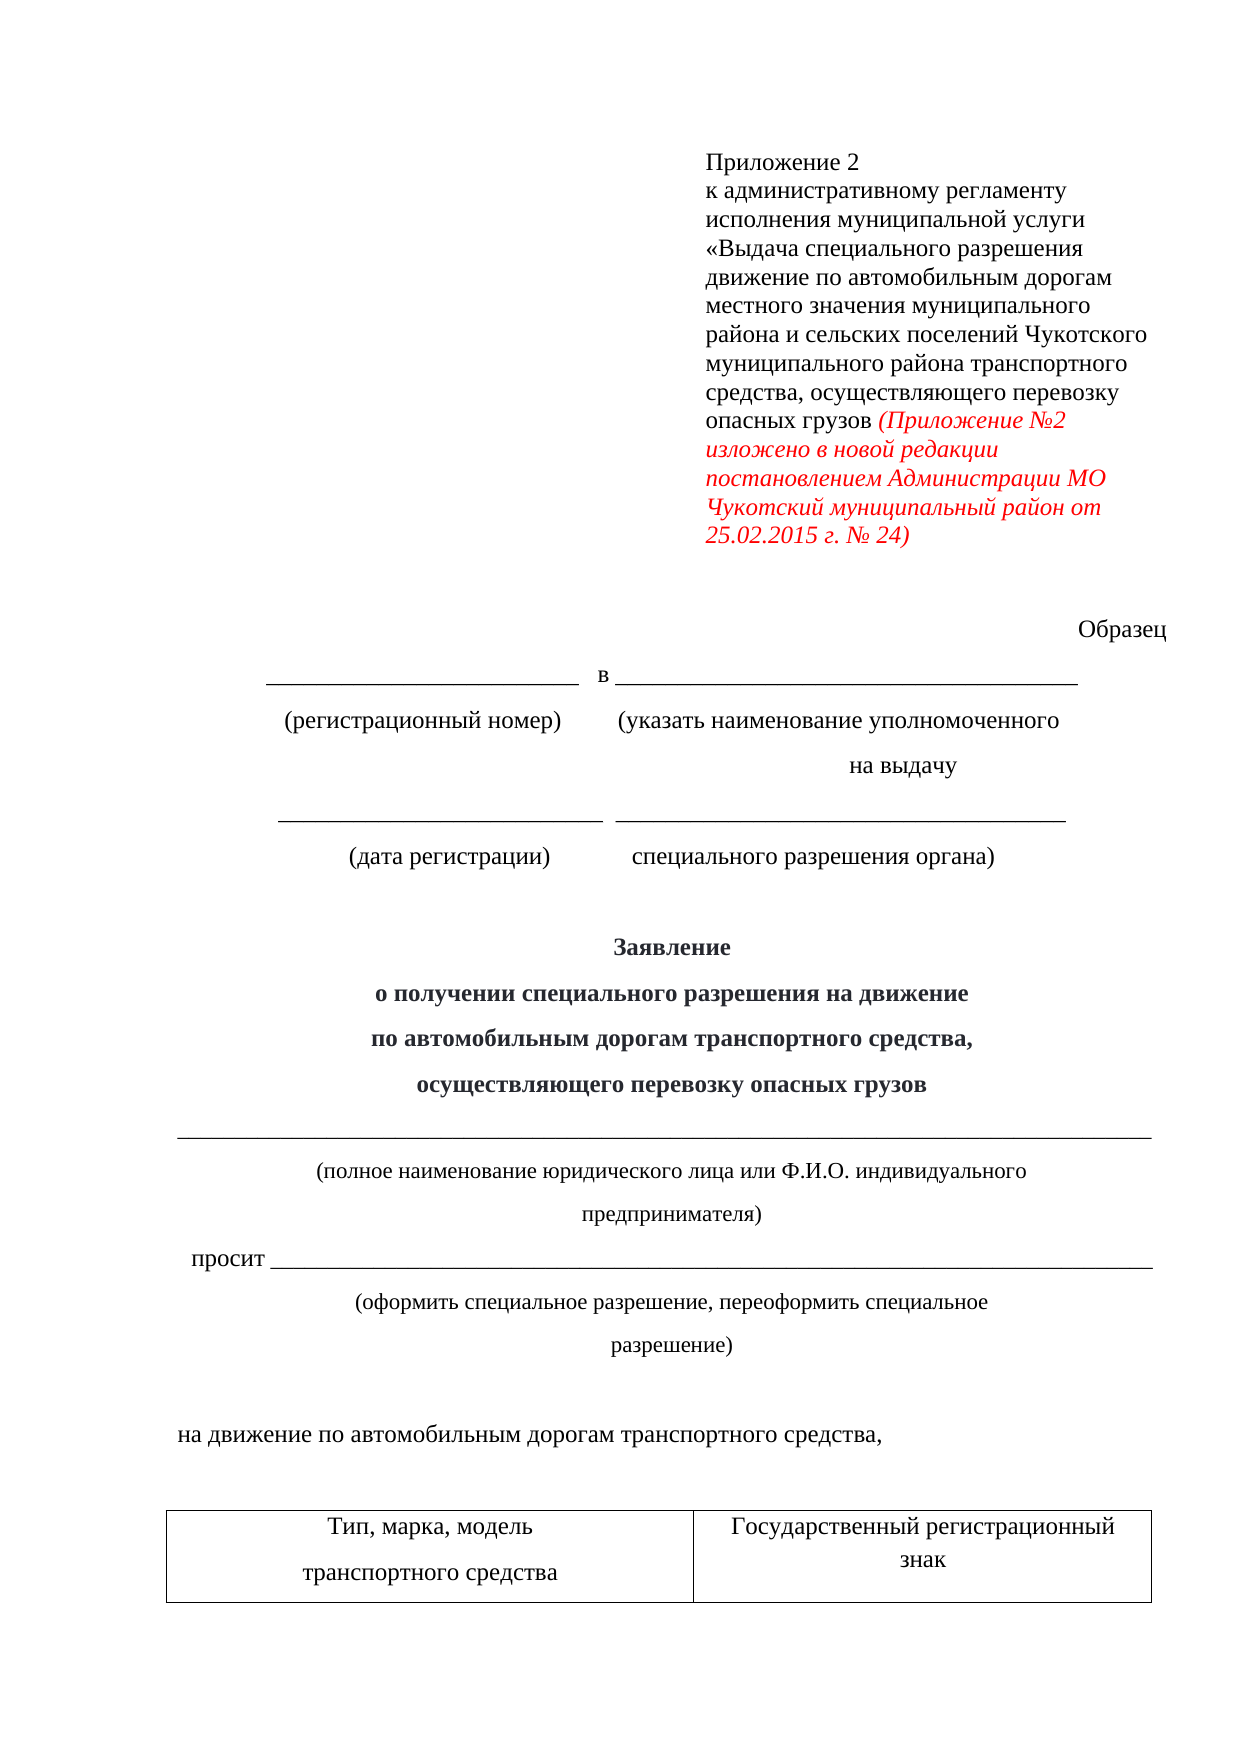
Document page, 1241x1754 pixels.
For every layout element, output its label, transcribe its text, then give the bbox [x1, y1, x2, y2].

text осуществляющего перевозку опасных грузов [177, 1069, 1167, 1098]
text предпринимателя) [177, 1200, 1167, 1226]
text (оформить специальное разрешение, переоформить специальное [177, 1288, 1167, 1314]
text о получении специального разрешения на движение [177, 978, 1167, 1007]
text на движение по автомобильным дорогам транспортного средства, [177, 1419, 1167, 1448]
text _________________________ в _____________________________________ [177, 659, 1167, 688]
text (дата регистрации) специального разрешения органа) [177, 841, 1167, 870]
text _______________________________________________________________ [177, 796, 1167, 825]
text просит _____________________________________________________________________________ [177, 1243, 1167, 1271]
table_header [694, 1511, 1151, 1602]
text (полное наименование юридического лица или Ф.И.О. индивидуального [177, 1157, 1167, 1184]
text _____________________________________________________________________________________ [177, 1114, 1167, 1141]
text Заявление [177, 932, 1167, 961]
text разрешение) [177, 1331, 1167, 1357]
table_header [167, 1511, 693, 1602]
text по автомобильным дорогам транспортного средства, [177, 1023, 1167, 1052]
text Образец [177, 614, 1167, 643]
table_header Приложение 2 к административному регламенту исполнения муниципальной услуги «Выдача специального разрешения движение по автомобильным дорогам местного значения муниципального района и сельских поселений Чукотского муниципального района транспортного средства, осуществляющего перевозку опасных грузов (Приложение №2 изложено в новой редакции постановлением Администрации МО Чукотский муниципальный район от 25.02.2015 г. № 24) [694, 118, 1167, 578]
text на выдачу [177, 750, 1167, 779]
text (регистрационный номер) (указать наименование уполномоченного [177, 705, 1167, 734]
